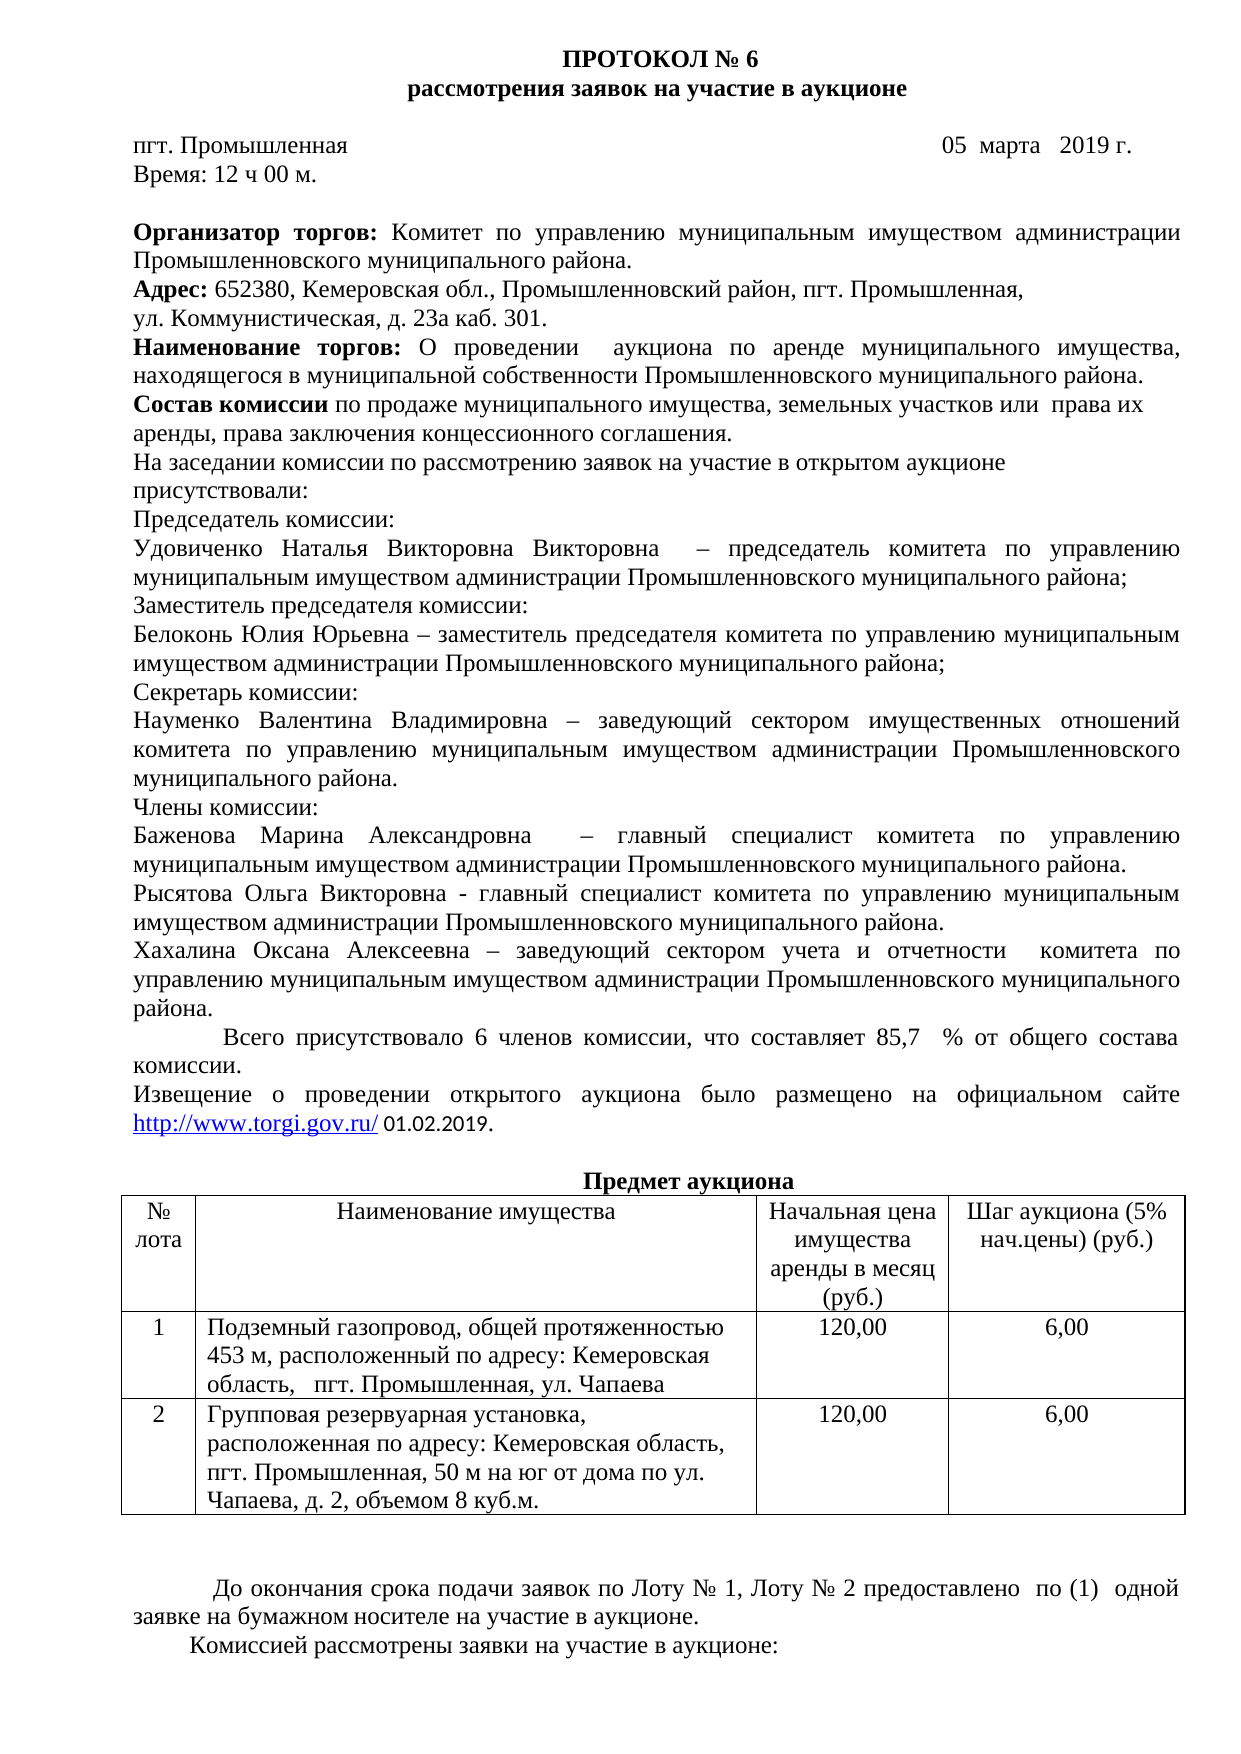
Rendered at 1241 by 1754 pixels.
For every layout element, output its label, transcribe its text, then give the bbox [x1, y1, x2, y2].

text На заседании комиссии по рассмотрению заявок на участие в открытом аукционе присутствовали: [133, 447, 1181, 504]
table_cell 6,00 [949, 1399, 1184, 1514]
text Извещение о проведении открытого аукциона было размещено на официальном сайте http://www.torgi.gov.ru/ 01.02.2019. [133, 1079, 1181, 1137]
table_header Шаг аукциона (5% нач.цены) (руб.) [949, 1196, 1184, 1311]
table_cell 6,00 [949, 1312, 1184, 1398]
text пгт. Промышленная 05 марта 2019 г. [133, 131, 1181, 159]
text Хахалина Оксана Алексеевна – заведующий сектором учета и отчетности комитета по управлению муниципальным имуществом администрации Промышленновского муниципального района. [133, 936, 1181, 1022]
text Организатор торгов: Комитет по управлению муниципальным имуществом администрации Промышленновского муниципального района. [133, 217, 1181, 274]
table_cell Подземный газопровод, общей протяженностью , расположенный по адресу: Кемеровская область, пгт. Промышленная, ул. Чапаева [196, 1312, 756, 1398]
text ПРОТОКОЛ № 6 [133, 44, 1181, 73]
text Науменко Валентина Владимировна – заведующий сектором имущественных отношений комитета по управлению муниципальным имуществом администрации Промышленновского муниципального района. [133, 706, 1181, 792]
text Председатель комиссии: [133, 504, 1181, 533]
text Заместитель председателя комиссии: [133, 591, 1181, 619]
text До окончания срока подачи заявок по Лоту № 1, Лоту № 2 предоставлено по (1) одной заявке на бумажном носителе на участие в аукционе. [133, 1573, 1181, 1630]
table_cell 1 [122, 1312, 195, 1398]
text Время: 12 ч 00 м. [133, 159, 1181, 188]
text Состав комиссии по продаже муниципального имущества, земельных участков или права их аренды, права заключения концессионного соглашения. [133, 389, 1181, 447]
text Секретарь комиссии: [133, 677, 1181, 706]
text Предмет аукциона [133, 1166, 1181, 1195]
text рассмотрения заявок на участие в аукционе [133, 73, 1181, 102]
text Рысятова Ольга Викторовна - главный специалист комитета по управлению муниципальным имуществом администрации Промышленновского муниципального района. [133, 878, 1181, 936]
table_cell 120,00 [757, 1312, 948, 1398]
text Адрес: 652380, Кемеровская обл., Промышленновский район, пгт. Промышленная, [133, 274, 1181, 303]
text Наименование торгов: О проведении аукциона по аренде муниципального имущества, находящегося в муниципальной собственности Промышленновского муниципального района. [133, 332, 1181, 389]
text Члены комиссии: [133, 792, 1181, 821]
text Белоконь Юлия Юрьевна – заместитель председателя комитета по управлению муниципальным имуществом администрации Промышленновского муниципального района; [133, 619, 1181, 677]
table_cell 2 [122, 1399, 195, 1514]
text Комиссией рассмотрены заявки на участие в аукционе: [133, 1630, 1211, 1659]
table_cell Групповая резервуарная установка, расположенная по адресу: Кемеровская область, пгт. Промышленная, на юг от дома по ул. Чапаева, д. 2, объемом 8 куб.м. [196, 1399, 756, 1514]
text Всего присутствовало 6 членов комиссии, что составляет 85,7 % от общего состава комиссии. [133, 1022, 1181, 1079]
text ул. Коммунистическая, д. 23а каб. 301. [133, 303, 1181, 332]
table_header Наименование имущества [196, 1196, 756, 1311]
table_cell 120,00 [757, 1399, 948, 1514]
table_header Начальная цена имущества аренды в месяц (руб.) [757, 1196, 948, 1311]
table_header № лота [122, 1196, 195, 1311]
text Баженова Марина Александровна – главный специалист комитета по управлению муниципальным имуществом администрации Промышленновского муниципального района. [133, 821, 1181, 878]
text Удовиченко Наталья Викторовна Викторовна – председатель комитета по управлению муниципальным имуществом администрации Промышленновского муниципального района; [133, 533, 1181, 591]
